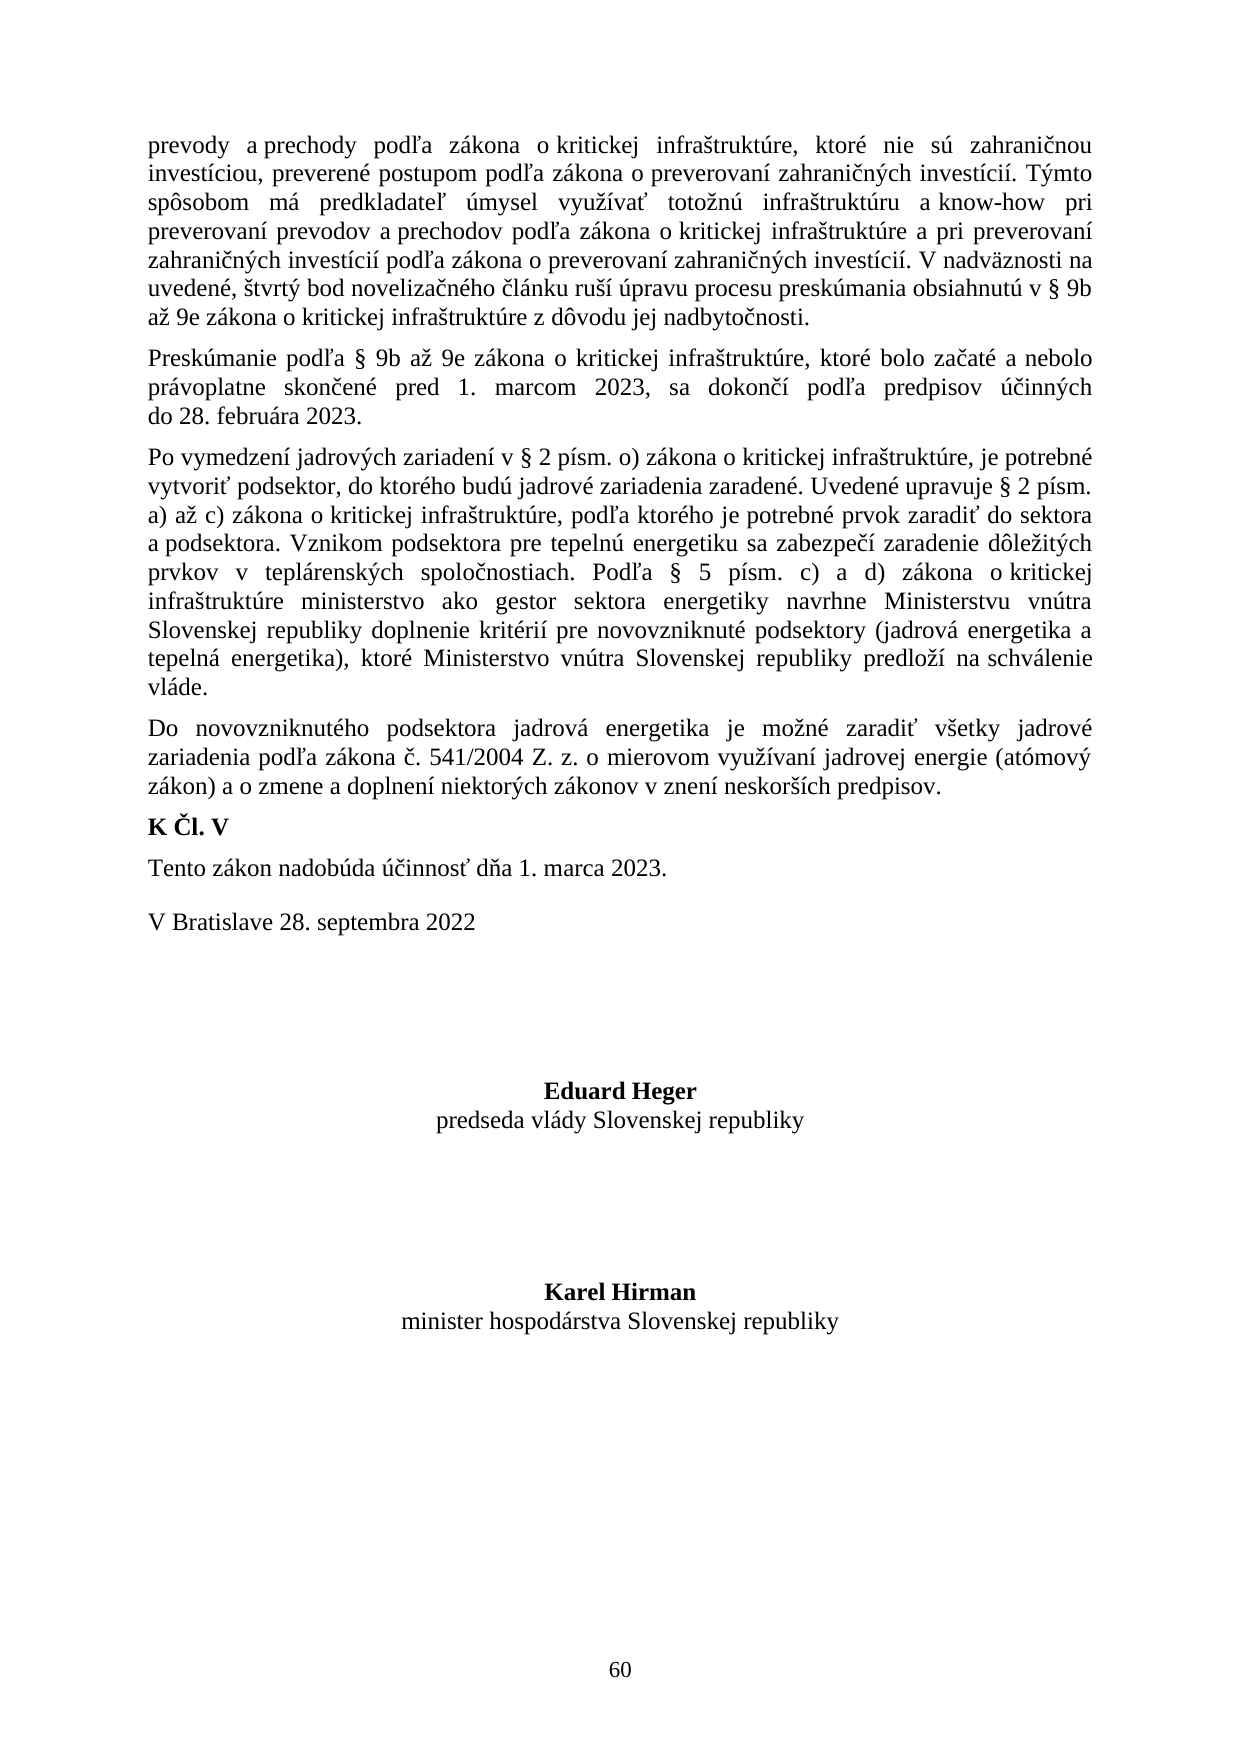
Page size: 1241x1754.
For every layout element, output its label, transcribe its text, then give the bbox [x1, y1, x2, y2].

text K Čl. V [148, 812, 1093, 841]
text minister hospodárstva Slovenskej republiky [148, 1306, 1093, 1335]
text Do novovzniknutého podsektora jadrová energetika je možné zaradiť všetky jadrové zariadenia podľa zákona č. 541/2004 Z. z. o mierovom využívaní jadrovej energie (atómový zákon) a o zmene a doplnení niektorých zákonov v znení neskorších predpisov. [148, 713, 1093, 800]
text Eduard Heger [148, 1076, 1093, 1105]
text Tento zákon nadobúda účinnosť dňa 1. marca 2023. [148, 853, 1093, 882]
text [148, 130, 1093, 331]
text predseda vlády Slovenskej republiky [148, 1105, 1093, 1133]
text V Bratislave 28. septembra 2022 [148, 907, 1093, 936]
text Po vymedzení jadrových zariadení v § 2 písm. o) zákona o kritickej infraštruktúre, je potrebné vytvoriť podsektor, do ktorého budú jadrové zariadenia zaradené. Uvedené upravuje § 2 písm. a) až c) zákona o kritickej infraštruktúre, podľa ktorého je potrebné prvok zaradiť do sektora a podsektora. Vznikom podsektora pre tepelnú energetiku sa zabezpečí zaradenie dôležitých prvkov v teplárenských spoločnostiach. Podľa § 5 písm. c) a d) zákona o kritickej infraštruktúre ministerstvo ako gestor sektora energetiky navrhne Ministerstvu vnútra Slovenskej republiky doplnenie kritérií pre novovzniknuté podsektory (jadrová energetika a tepelná energetika), ktoré Ministerstvo vnútra Slovenskej republiky predloží na schválenie vláde. [148, 442, 1093, 701]
text Preskúmanie podľa § 9b až 9e zákona o kritickej infraštruktúre, ktoré bolo začaté a nebolo právoplatne skončené pred 1. marcom 2023, sa dokončí podľa predpisov účinných do 28. februára 2023. [148, 343, 1093, 430]
text Karel Hirman [148, 1277, 1093, 1306]
